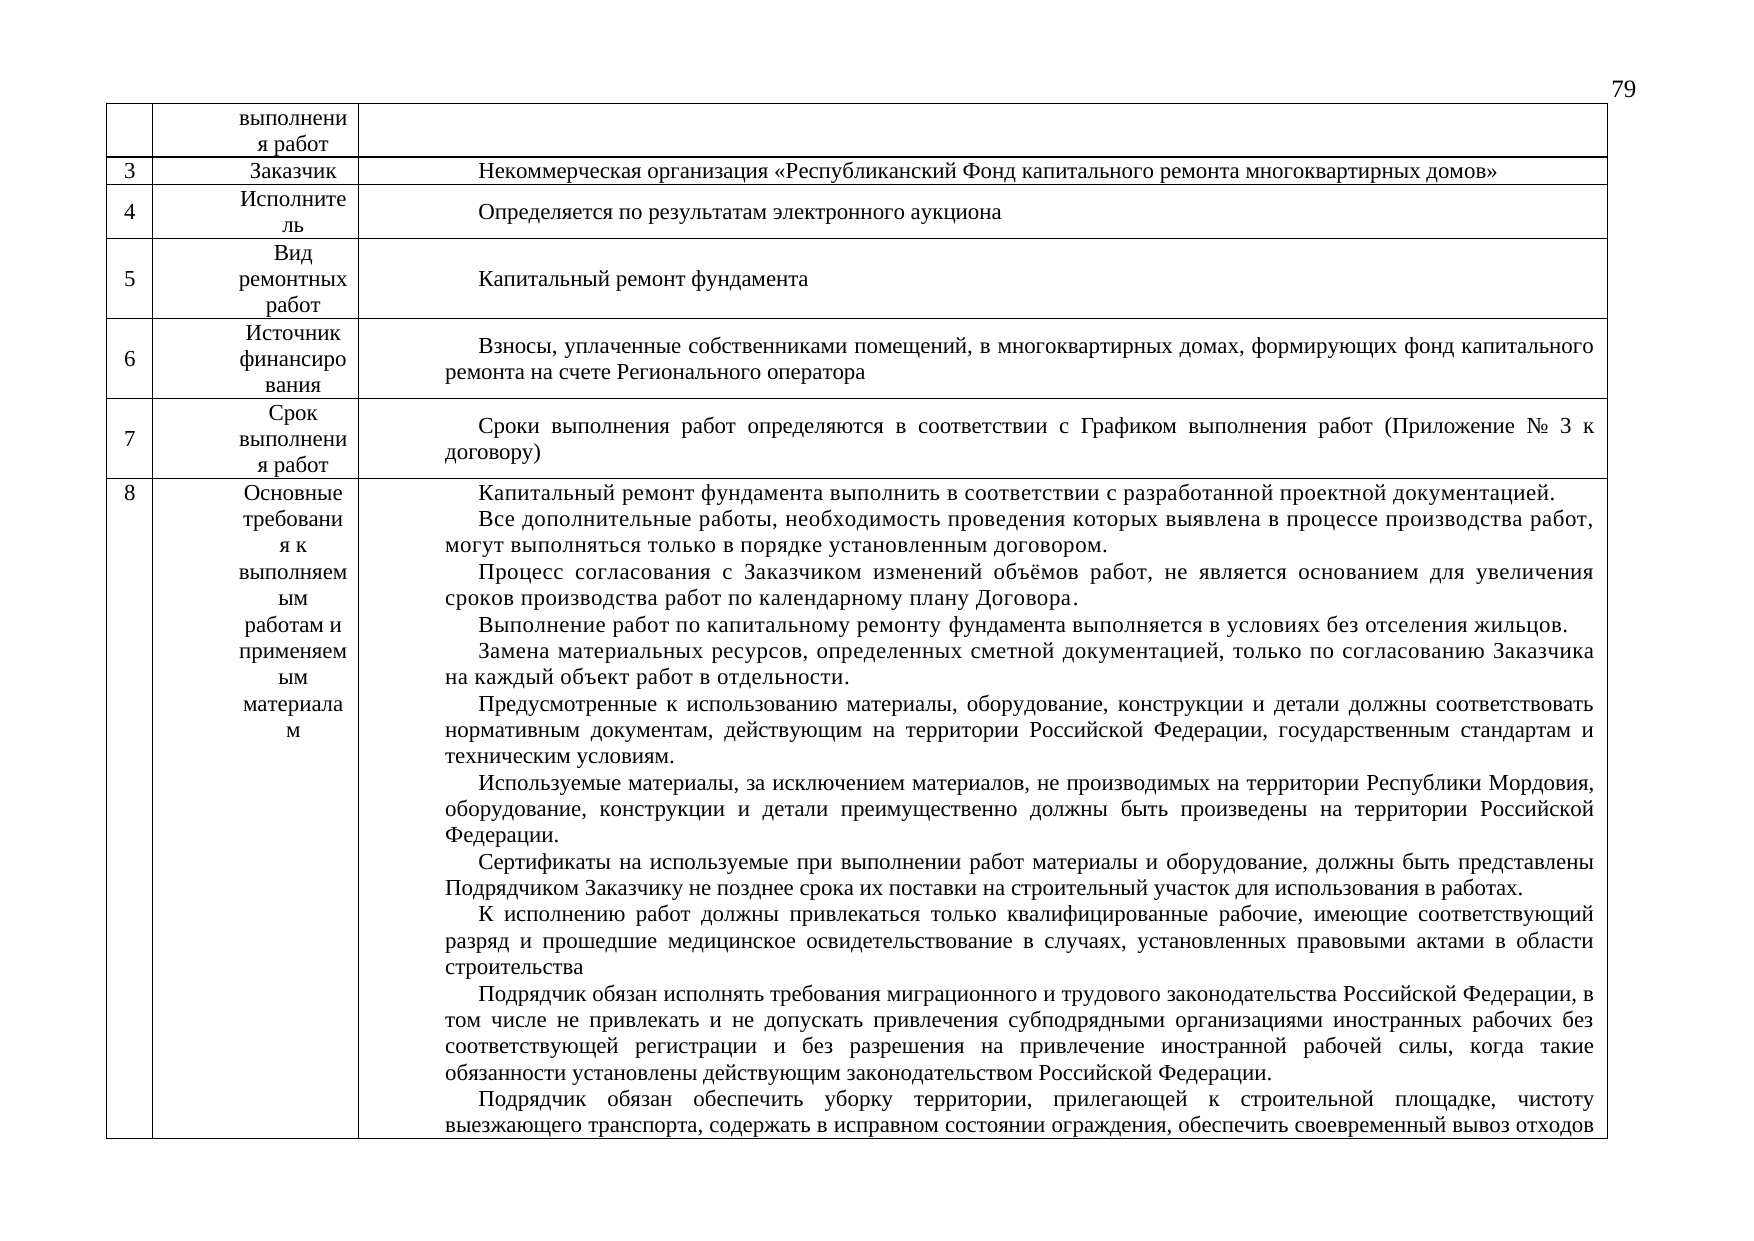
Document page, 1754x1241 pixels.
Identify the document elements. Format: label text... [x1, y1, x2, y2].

table_cell Некоммерческая организация «Республиканский Фонд капитального ремонта многоквартирных домов» [359, 158, 1607, 184]
table_cell Сроки выполнения работ определяются в соответствии с Графиком выполнения работ (Приложение № 3 к договору) [359, 399, 1607, 478]
table_cell 6 [107, 319, 152, 398]
table_cell 5 [107, 239, 152, 318]
table_cell Капитальный ремонт фундамента [359, 239, 1607, 318]
table_cell 3 [107, 158, 152, 184]
table_cell Заказчик [153, 158, 358, 184]
table_cell Определяется по результатам электронного аукциона [359, 185, 1607, 237]
table_cell Исполнитель [153, 185, 358, 237]
table_cell Срок выполнения работ [153, 399, 358, 478]
table_cell Источник финансирования [153, 319, 358, 398]
table_cell Вид ремонтных работ [153, 239, 358, 318]
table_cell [153, 104, 358, 156]
table_cell 4 [107, 185, 152, 237]
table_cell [153, 479, 358, 1138]
table_cell 7 [107, 399, 152, 478]
table_cell 2 [107, 104, 152, 156]
table_cell 8 [107, 479, 152, 1138]
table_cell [359, 479, 1607, 1138]
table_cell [359, 104, 1607, 156]
table_cell Взносы, уплаченные собственниками помещений, в многоквартирных домах, формирующих фонд капитального ремонта на счете Регионального оператора [359, 319, 1607, 398]
